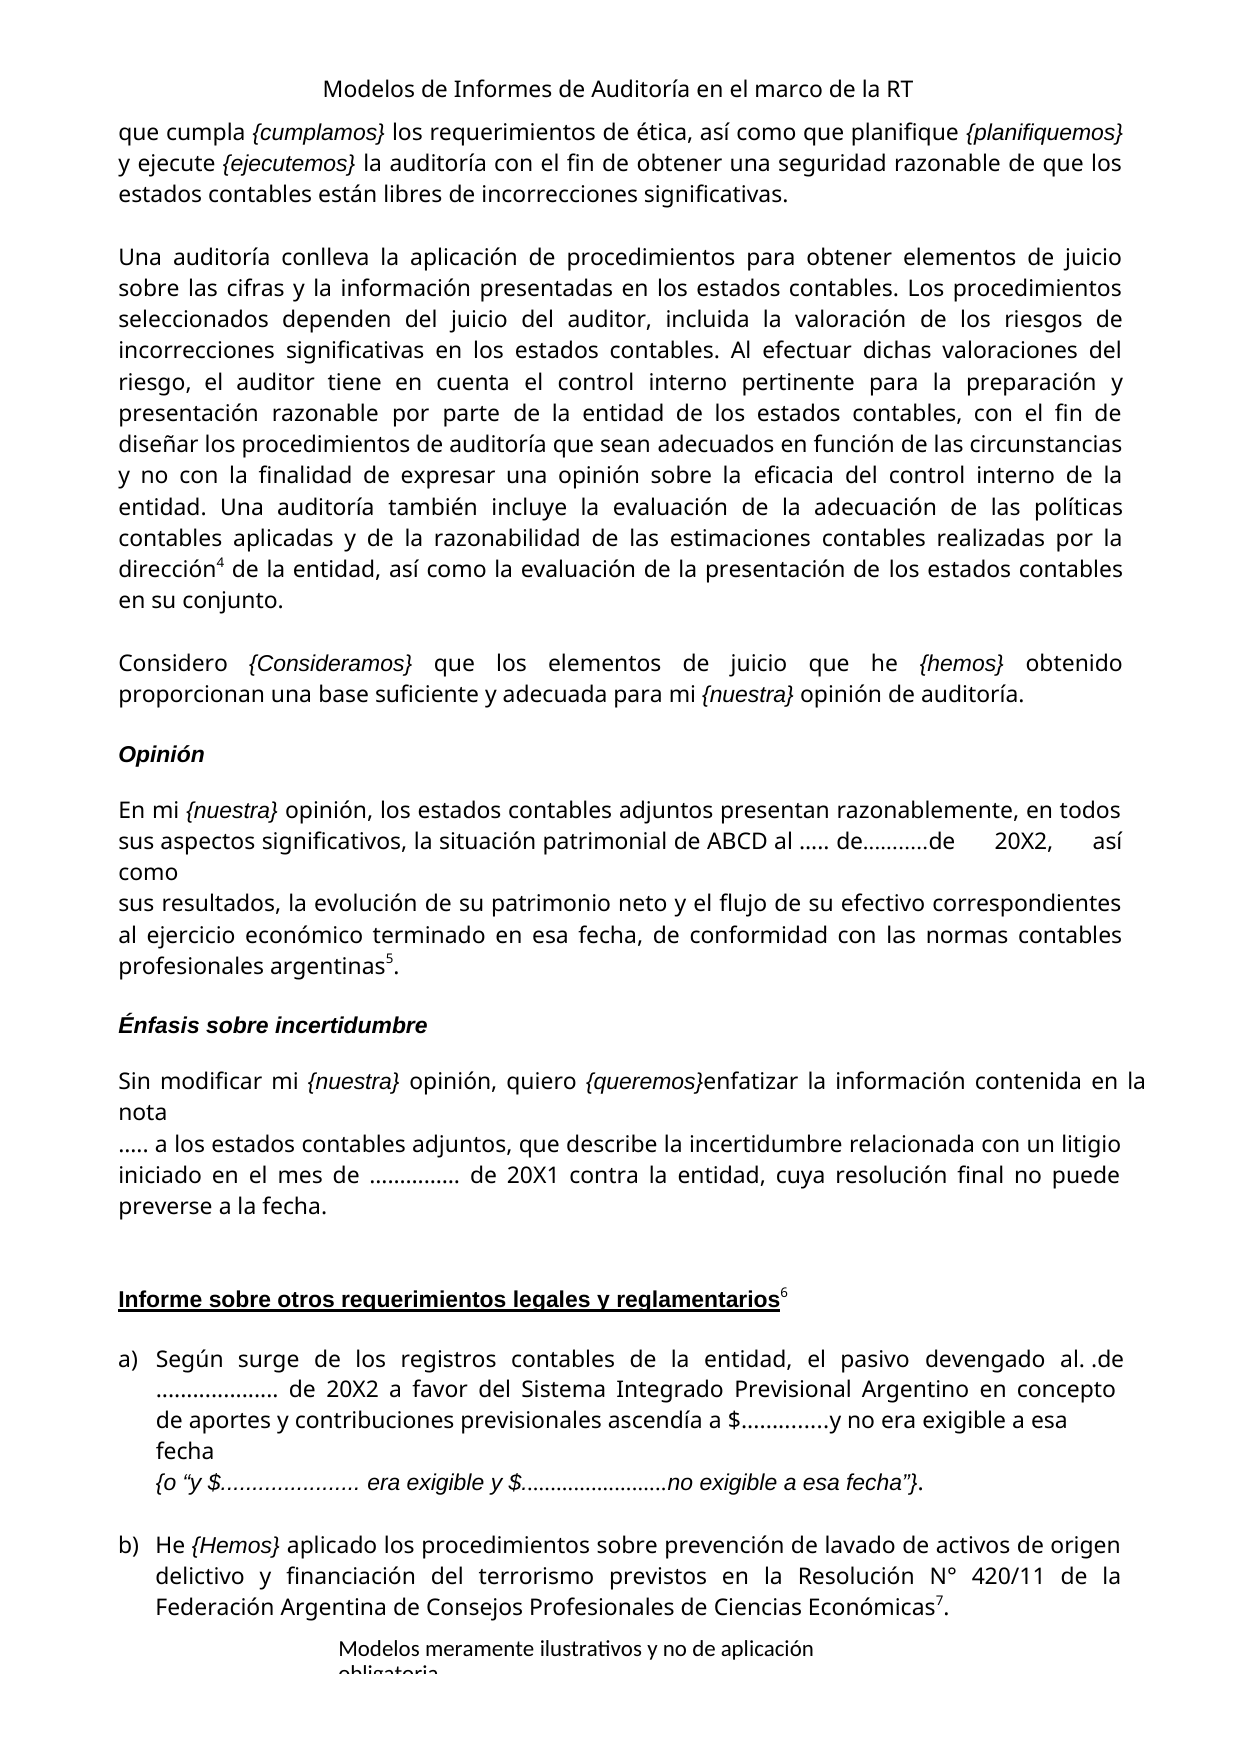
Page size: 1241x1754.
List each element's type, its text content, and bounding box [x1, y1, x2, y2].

text En mi {nuestra} opinión, los estados contables adjuntos presentan razonablemente, en todos sus aspectos significativos, la situación patrimonial de ABCD al ….. de de 20X2, así como [118, 793, 1122, 887]
text sus resultados, la evolución de su patrimonio neto y el flujo de su efectivo correspondientes al ejercicio económico terminado en esa fecha, de conformidad con las normas contables profesionales argentinas5. [118, 887, 1123, 981]
text ….. a los estados contables adjuntos, que describe la incertidumbre relacionada con un litigio iniciado en el mes de …………… de 20X1 contra la entidad, cuya resolución final no puede preverse a la fecha. [118, 1128, 1122, 1221]
subtitle Énfasis sobre incertidumbre [118, 1012, 1146, 1039]
subtitle Opinión [118, 741, 1146, 767]
text {o “y $...................... era exigible y $. no exigible a esa fecha”}. [156, 1466, 1146, 1497]
text Considero {Consideramos} que los elementos de juicio que he {hemos} obtenido proporcionan una base suficiente y adecuada para mi {nuestra} opinión de auditoría. [118, 647, 1123, 709]
text Sin modificar mi {nuestra} opinión, quiero {queremos}enfatizar la información contenida en la nota [118, 1065, 1146, 1127]
subtitle Informe sobre otros requerimientos legales y reglamentarios6 [118, 1283, 1146, 1315]
list Según surge de los registros contables de la entidad, el pasivo devengado al de [118, 1346, 1146, 1372]
list He {Hemos} aplicado los procedimientos sobre prevención de lavado de activos de origen delictivo y financiación del terrorismo previstos en la Resolución N° 420/11 de la Federación Argentina de Consejos Profesionales de Ciencias Económicas7. [118, 1529, 1122, 1622]
text .................... de 20X2 a favor del Sistema Integrado Previsional Argentino en concepto de aportes y contribuciones previsionales ascendía a $. y no era exigible a esa fecha [156, 1372, 1122, 1466]
text Una auditoría conlleva la aplicación de procedimientos para obtener elementos de juicio sobre las cifras y la información presentadas en los estados contables. Los procedimientos seleccionados dependen del juicio del auditor, incluida la valoración de los riesgos de incorrecciones significativas en los estados contables. Al efectuar dichas valoraciones del riesgo, el auditor tiene en cuenta el control interno pertinente para la preparación y presentación razonable por parte de la entidad de los estados contables, con el fin de diseñar los procedimientos de auditoría que sean adecuados en función de las circunstancias y no con la finalidad de expresar una opinión sobre la eficacia del control interno de la entidad. Una auditoría también incluye la evaluación de la adecuación de las políticas contables aplicadas y de la razonabilidad de las estimaciones contables realizadas por la dirección4 de la entidad, así como la evaluación de la presentación de los estados contables en su conjunto. [118, 241, 1123, 616]
text que cumpla {cumplamos} los requerimientos de ética, así como que planifique {planifiquemos} y ejecute {ejecutemos} la auditoría con el fin de obtener una seguridad razonable de que los estados contables están libres de incorrecciones significativas. [118, 116, 1123, 209]
